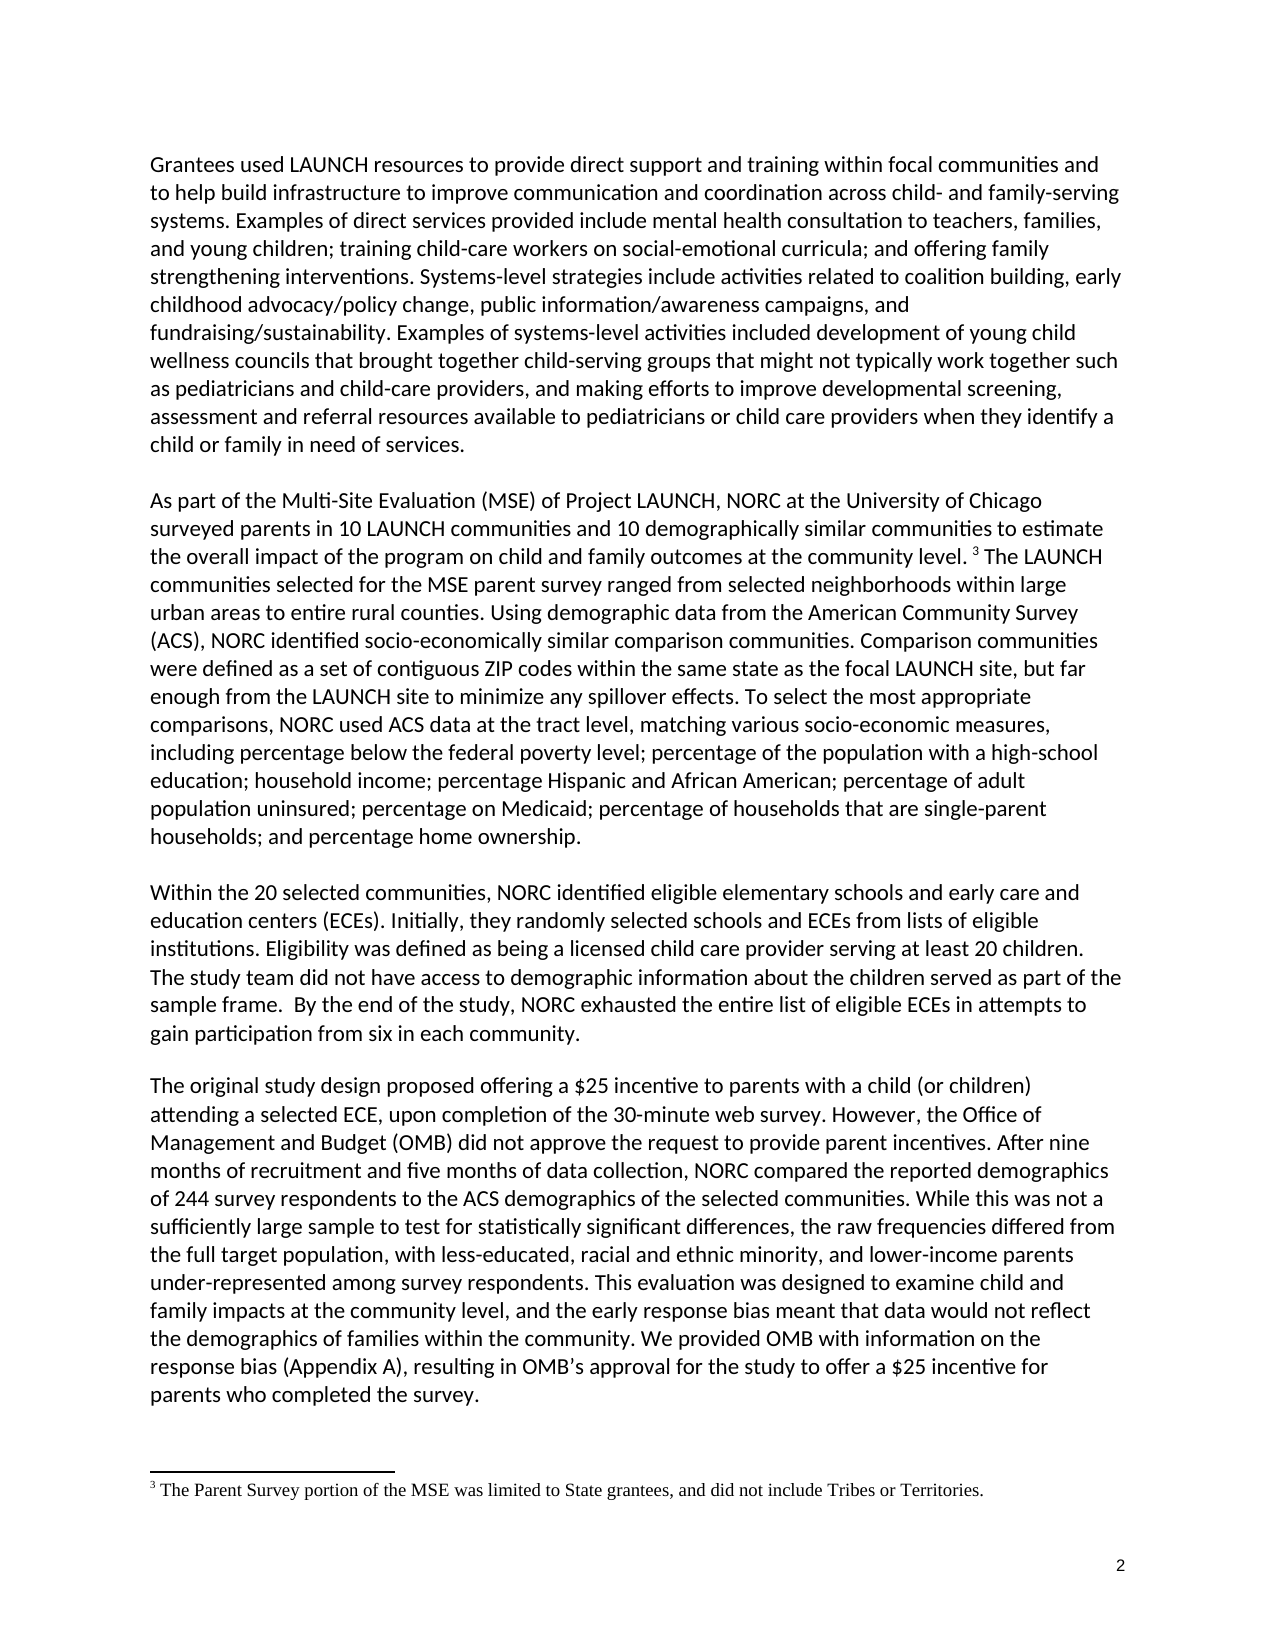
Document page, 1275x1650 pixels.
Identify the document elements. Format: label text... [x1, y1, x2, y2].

text The original study design proposed offering a $25 incentive to parents with a child (or children) attending a selected ECE, upon completion of the 30-minute web survey. However, the Office of Management and Budget (OMB) did not approve the request to provide parent incentives. After nine months of recruitment and five months of data collection, NORC compared the reported demographics of 244 survey respondents to the ACS demographics of the selected communities. While this was not a sufficiently large sample to test for statistically significant differences, the raw frequencies differed from the full target population, with less-educated, racial and ethnic minority, and lower-income parents under-represented among survey respondents. This evaluation was designed to examine child and family impacts at the community level, and the early response bias meant that data would not reflect the demographics of families within the community. We provided OMB with information on the response bias (Appendix A), resulting in OMB’s approval for the study to offer a $25 incentive for parents who completed the survey. [150, 1072, 1125, 1408]
text As part of the Multi-Site Evaluation (MSE) of Project LAUNCH, NORC at the University of Chicago surveyed parents in 10 LAUNCH communities and 10 demographically similar communities to estimate the overall impact of the program on child and family outcomes at the community level. The LAUNCH communities selected for the MSE parent survey ranged from selected neighborhoods within large urban areas to entire rural counties. Using demographic data from the American Community Survey (ACS), NORC identified socio-economically similar comparison communities. Comparison communities were defined as a set of contiguous ZIP codes within the same state as the focal LAUNCH site, but far enough from the LAUNCH site to minimize any spillover effects. To select the most appropriate comparisons, NORC used ACS data at the tract level, matching various socio-economic measures, including percentage below the federal poverty level; percentage of the population with a high-school education; household income; percentage Hispanic and African American; percentage of adult population uninsured; percentage on Medicaid; percentage of households that are single-parent households; and percentage home ownership. [150, 486, 1125, 851]
text Within the 20 selected communities, NORC identified eligible elementary schools and early care and education centers (ECEs). Initially, they randomly selected schools and ECEs from lists of eligible institutions. Eligibility was defined as being a licensed child care provider serving at least 20 children. The study team did not have access to demographic information about the children served as part of the sample frame. By the end of the study, NORC exhausted the entire list of eligible ECEs in attempts to gain participation from six in each community. [150, 878, 1125, 1047]
text Grantees used LAUNCH resources to provide direct support and training within focal communities and to help build infrastructure to improve communication and coordination across child- and family-serving systems. Examples of direct services provided include mental health consultation to teachers, families, and young children; training child-care workers on social-emotional curricula; and offering family strengthening interventions. Systems-level strategies include activities related to coalition building, early childhood advocacy/policy change, public information/awareness campaigns, and fundraising/sustainability. Examples of systems-level activities included development of young child wellness councils that brought together child-serving groups that might not typically work together such as pediatricians and child-care providers, and making efforts to improve developmental screening, assessment and referral resources available to pediatricians or child care providers when they identify a child or family in need of services. [150, 150, 1125, 458]
